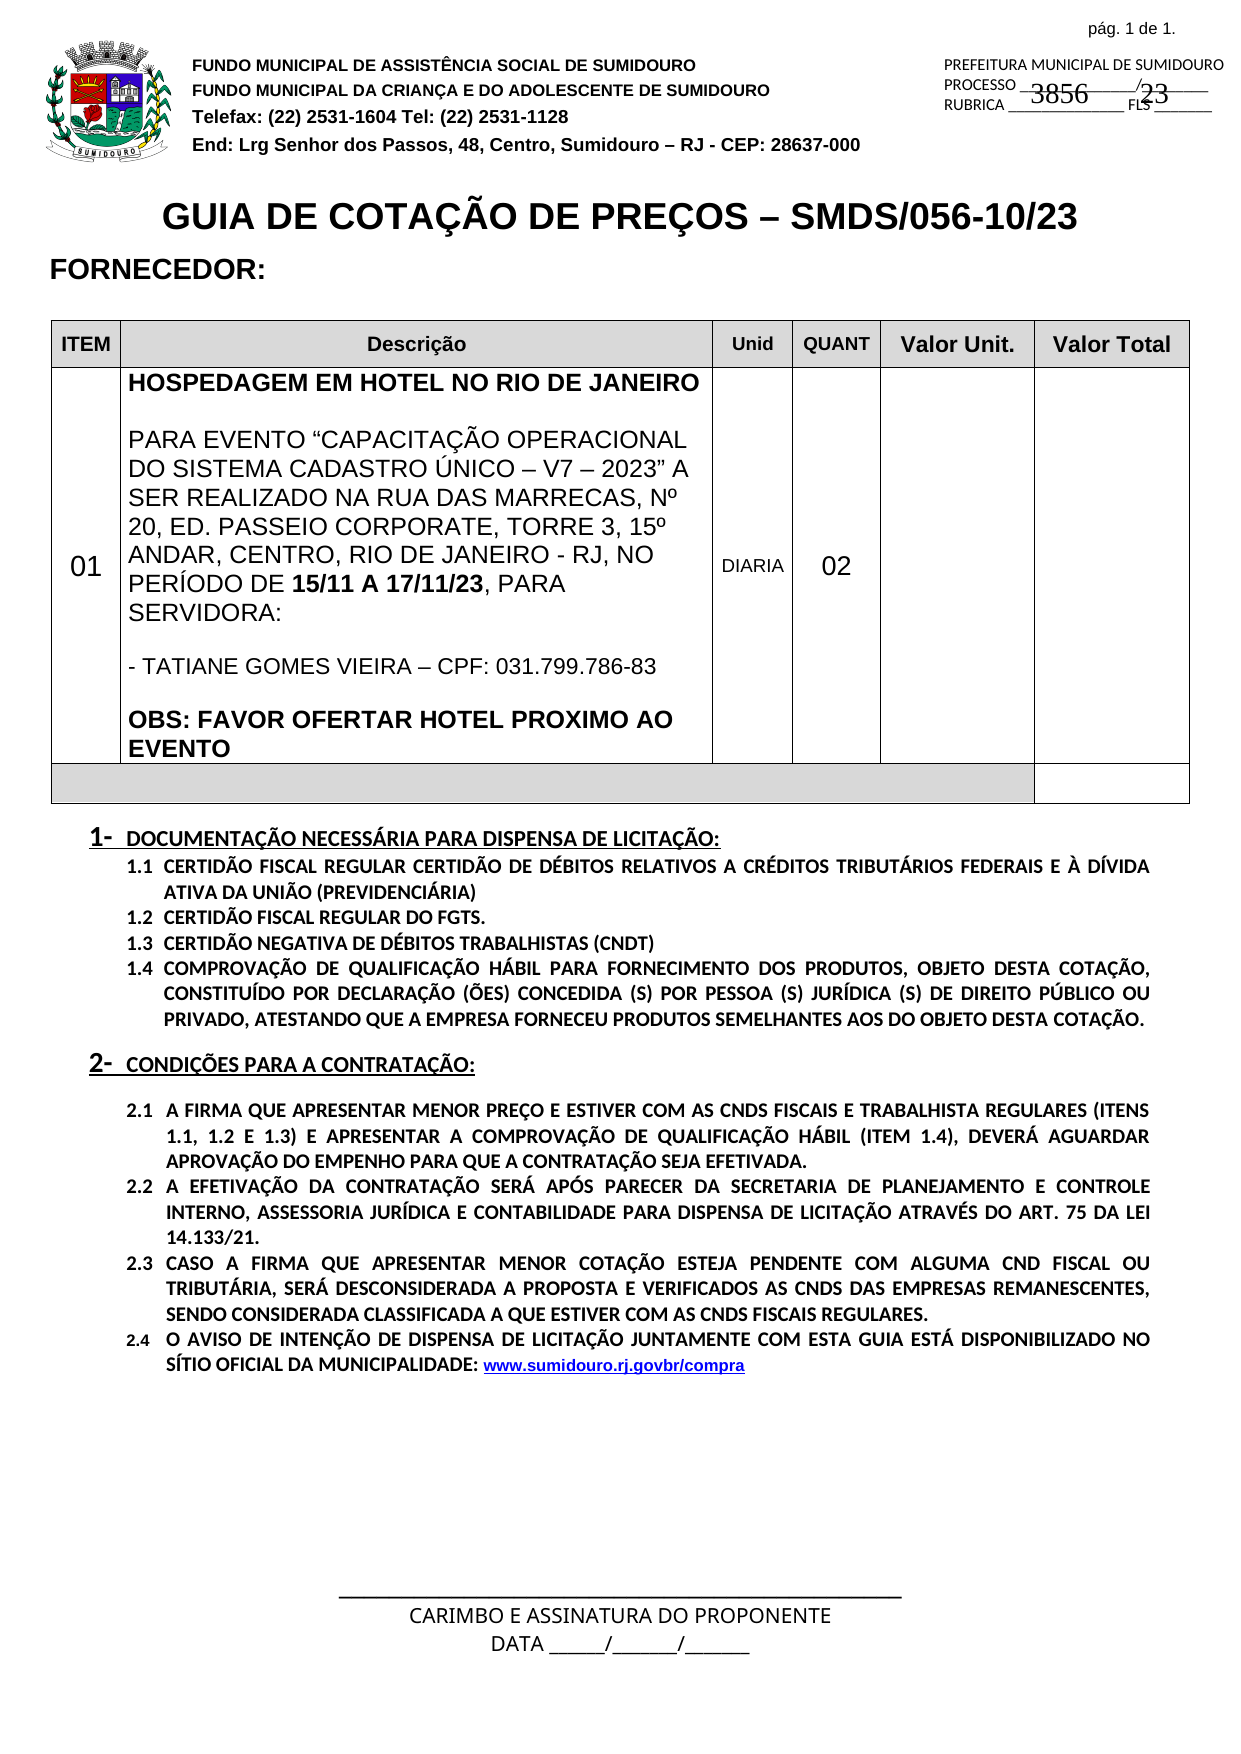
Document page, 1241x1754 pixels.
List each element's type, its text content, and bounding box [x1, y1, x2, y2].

list CERTIDÃO NEGATIVA DE DÉBITOS TRABALHISTAS (CNDT) [126, 930, 1152, 955]
list CONDIÇÕES PARA A CONTRATAÇÃO: [89, 1044, 1152, 1080]
list A EFETIVAÇÃO DA CONTRATAÇÃO SERÁ APÓS PARECER DA SECRETARIA DE PLANEJAMENTO E CONTROLE INTERNO, ASSESSORIA JURÍDICA E CONTABILIDADE PARA DISPENSA DE LICITAÇÃO ATRAVÉS DO ART. 75 DA LEI 14.133/21. [126, 1174, 1152, 1250]
table_header ITEM [52, 321, 120, 367]
table_cell HOSPEDAGEM EM HOTEL NO RIO DE JANEIRO PARA EVENTO “CAPACITAÇÃO OPERACIONAL DO SISTEMA CADASTRO ÚNICO – V7 – 2023” A SER REALIZADO NA RUA DAS MARRECAS, Nº 20, ED. PASSEIO CORPORATE, TORRE 3, 15º ANDAR, CENTRO, RIO DE JANEIRO - RJ, NO PERÍODO DE 15/11 A 17/11/23, PARA SERVIDORA: - TATIANE GOMES VIEIRA – CPF: 031.799.786-83 OBS: FAVOR OFERTAR HOTEL PROXIMO AO EVENTO [121, 368, 712, 763]
list CERTIDÃO FISCAL REGULAR CERTIDÃO DE DÉBITOS RELATIVOS A CRÉDITOS TRIBUTÁRIOS FEDERAIS E À DÍVIDA ATIVA DA UNIÃO (PREVIDENCIÁRIA) [126, 853, 1152, 904]
table_header Descrição [121, 321, 712, 367]
table_header Valor Unit. [881, 321, 1034, 367]
list DOCUMENTAÇÃO NECESSÁRIA PARA DISPENSA DE LICITAÇÃO: [89, 818, 1152, 853]
list COMPROVAÇÃO DE QUALIFICAÇÃO HÁBIL PARA FORNECIMENTO DOS PRODUTOS, OBJETO DESTA COTAÇÃO, CONSTITUÍDO POR DECLARAÇÃO (ÕES) CONCEDIDA (S) POR PESSOA (S) JURÍDICA (S) DE DIREITO PÚBLICO OU PRIVADO, ATESTANDO QUE A EMPRESA FORNECEU PRODUTOS SEMELHANTES AOS DO OBJETO DESTA COTAÇÃO. [126, 955, 1152, 1031]
table_header Unid [713, 321, 792, 367]
list CERTIDÃO FISCAL REGULAR DO FGTS. [126, 904, 1152, 930]
table_header QUANT [793, 321, 880, 367]
table_cell 02 [793, 368, 880, 763]
table_cell [52, 764, 1034, 802]
table_cell DIARIA [713, 368, 792, 763]
list A FIRMA QUE APRESENTAR MENOR PREÇO E ESTIVER COM AS CNDS FISCAIS E TRABALHISTA REGULARES (ITENS 1.1, 1.2 E 1.3) E APRESENTAR A COMPROVAÇÃO DE QUALIFICAÇÃO HÁBIL (ITEM 1.4), DEVERÁ AGUARDAR APROVAÇÃO DO EMPENHO PARA QUE A CONTRATAÇÃO SEJA EFETIVADA. [126, 1097, 1152, 1174]
table_cell [1035, 764, 1189, 802]
list O AVISO DE INTENÇÃO DE DISPENSA DE LICITAÇÃO JUNTAMENTE COM ESTA GUIA ESTÁ DISPONIBILIZADO NO SÍTIO OFICIAL DA MUNICIPALIDADE: www.sumidouro.rj.govbr/compra [126, 1326, 1152, 1377]
table_cell [881, 368, 1034, 763]
picture [45, 40, 172, 163]
table_cell [1035, 368, 1189, 763]
table_cell 01 [52, 368, 120, 763]
list CASO A FIRMA QUE APRESENTAR MENOR COTAÇÃO ESTEJA PENDENTE COM ALGUMA CND FISCAL OU TRIBUTÁRIA, SERÁ DESCONSIDERADA A PROPOSTA E VERIFICADOS AS CNDS DAS EMPRESAS REMANESCENTES, SENDO CONSIDERADA CLASSIFICADA A QUE ESTIVER COM AS CNDS FISCAIS REGULARES. [126, 1250, 1152, 1326]
table_header Valor Total [1035, 321, 1189, 367]
